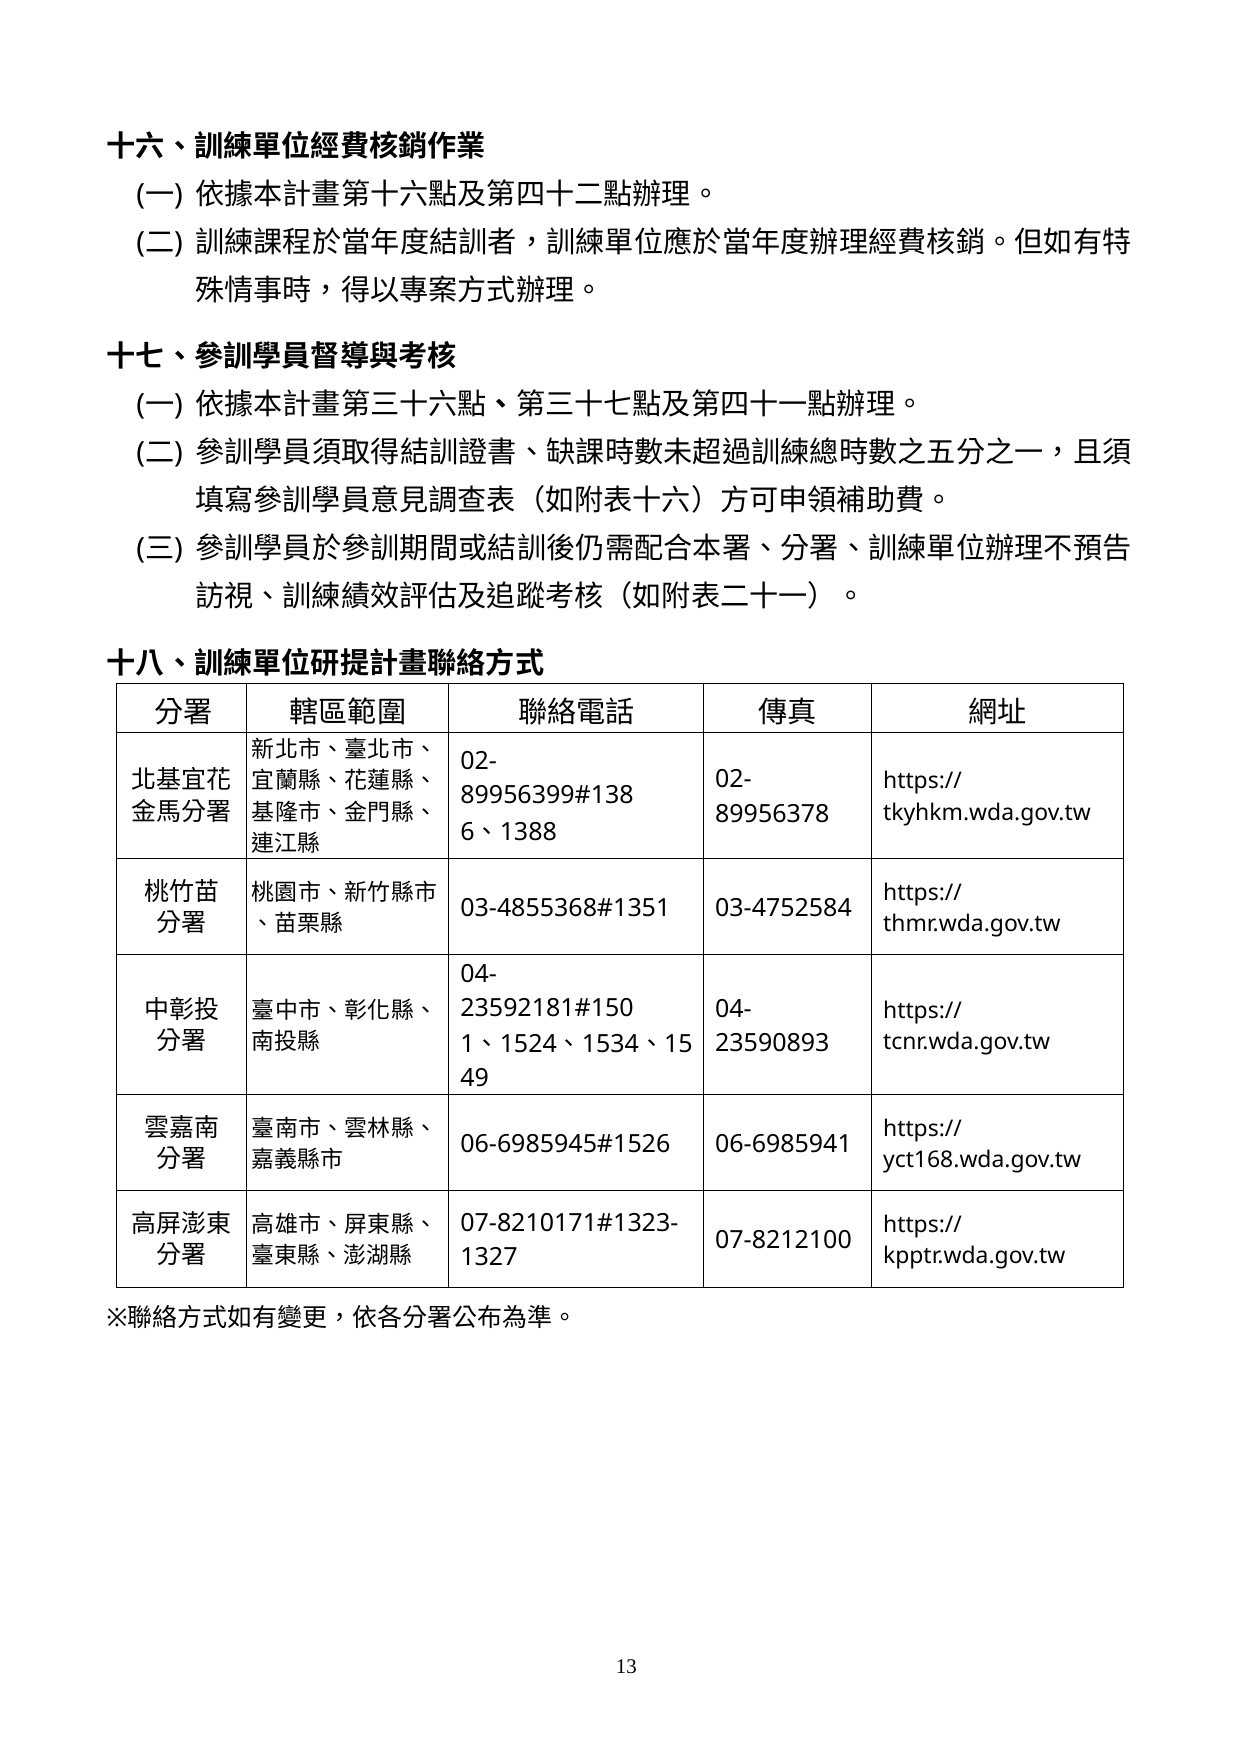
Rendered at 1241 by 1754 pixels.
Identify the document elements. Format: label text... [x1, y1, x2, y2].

list 參訓學員於參訓期間或結訓後仍需配合本署、分署、訓練單位辦理不預告訪視、訓練績效評估及追蹤考核（如附表二十一）。 [136, 520, 1134, 616]
table_header 網址 [872, 684, 1123, 732]
table_cell 新北市、臺北市、宜蘭縣、花蓮縣、基隆市、金門縣、連江縣 [247, 733, 448, 858]
table_cell 高屏澎東分署 [117, 1191, 246, 1287]
table_cell 04-23592181#1501、1524、1534、1549 [449, 955, 703, 1094]
table_cell 高雄市、屏東縣、臺東縣、澎湖縣 [247, 1191, 448, 1287]
list 訓練課程於當年度結訓者，訓練單位應於當年度辦理經費核銷。但如有特殊情事時，得以專案方式辦理。 [136, 214, 1134, 310]
table_cell https://thmr.wda.gov.tw [872, 859, 1123, 954]
text ※聯絡方式如有變更，依各分署公布為準。 [106, 1288, 1134, 1336]
table_cell https://tkyhkm.wda.gov.tw [872, 733, 1123, 858]
table_cell 中彰投 分署 [117, 955, 246, 1094]
table_cell https://yct168.wda.gov.tw [872, 1095, 1123, 1190]
list 參訓學員須取得結訓證書、缺課時數未超過訓練總時數之五分之一，且須填寫參訓學員意見調查表（如附表十六）方可申領補助費。 [136, 424, 1134, 520]
list 依據本計畫第三十六點、第三十七點及第四十一點辦理。 [136, 376, 1134, 424]
table_cell 臺中市、彰化縣、南投縣 [247, 955, 448, 1094]
table_cell 02-89956399#1386、1388 [449, 733, 703, 858]
table_cell 02-89956378 [704, 733, 871, 858]
table_cell https://tcnr.wda.gov.tw [872, 955, 1123, 1094]
list 依據本計畫第十六點及第四十二點辦理。 [136, 166, 1134, 214]
table_header 轄區範圍 [247, 684, 448, 732]
table_cell 06-6985941 [704, 1095, 871, 1190]
table_header 聯絡電話 [449, 684, 703, 732]
table_cell 桃園市、新竹縣市 、苗栗縣 [247, 859, 448, 954]
table_cell 04-23590893 [704, 955, 871, 1094]
text 十八、訓練單位研提計畫聯絡方式 [106, 635, 1154, 683]
table_cell 07-8212100 [704, 1191, 871, 1287]
table_cell https://kpptr.wda.gov.tw [872, 1191, 1123, 1287]
table_cell 桃竹苗 分署 [117, 859, 246, 954]
table_cell 03-4752584 [704, 859, 871, 954]
table_cell 03-4855368#1351 [449, 859, 703, 954]
table_header 傳真 [704, 684, 871, 732]
table_cell 07-8210171#1323-1327 [449, 1191, 703, 1287]
table_cell 北基宜花金馬分署 [117, 733, 246, 858]
table_header 分署 [117, 684, 246, 732]
text 十七、參訓學員督導與考核 [106, 328, 1154, 376]
table_cell 06-6985945#1526 [449, 1095, 703, 1190]
table_cell 臺南市、雲林縣、嘉義縣市 [247, 1095, 448, 1190]
table_cell 雲嘉南 分署 [117, 1095, 246, 1190]
text 十六、訓練單位經費核銷作業 [106, 118, 1154, 166]
